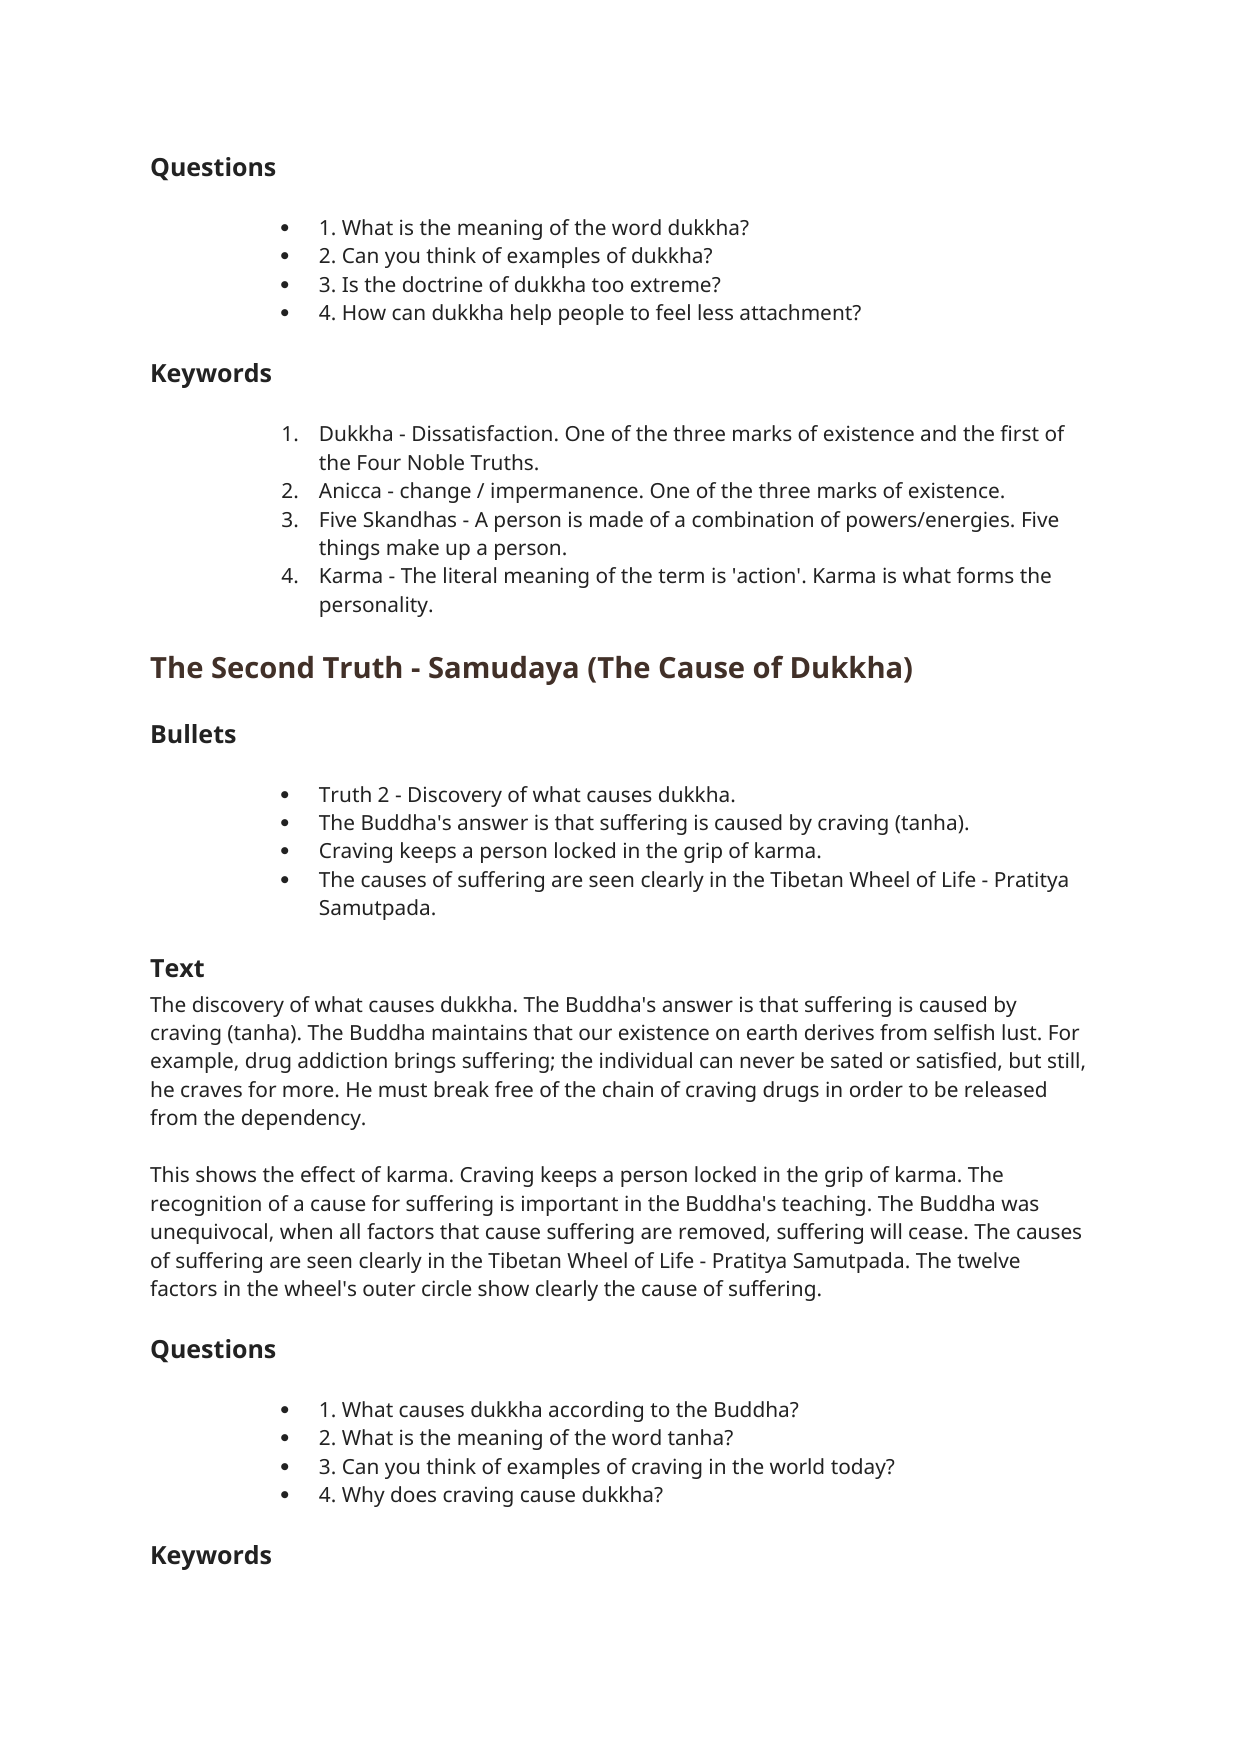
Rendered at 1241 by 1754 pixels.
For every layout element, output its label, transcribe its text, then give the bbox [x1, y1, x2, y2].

list Karma - The literal meaning of the term is 'action'. Karma is what forms the personality. [281, 562, 1090, 618]
list Anicca - change / impermanence. One of the three marks of existence. [281, 476, 1090, 505]
list Dukkha - Dissatisfaction. One of the three marks of existence and the first of the Four Noble Truths. [281, 419, 1090, 476]
list Craving keeps a person locked in the grip of karma. [281, 837, 1090, 865]
list 2. What is the meaning of the word tanha? [281, 1423, 1090, 1452]
list The causes of suffering are seen clearly in the Tibetan Wheel of Life - Pratitya Samutpada. [281, 865, 1090, 922]
list 4. Why does craving cause dukkha? [281, 1480, 1090, 1509]
list The Buddha's answer is that suffering is caused by craving (tanha). [281, 808, 1090, 837]
list 3. Can you think of examples of craving in the world today? [281, 1452, 1090, 1480]
text Text [150, 951, 1090, 985]
list 2. Can you think of examples of dukkha? [281, 242, 1090, 270]
text Bullets [150, 716, 1090, 751]
list Truth 2 - Discovery of what causes dukkha. [281, 780, 1090, 808]
list Five Skandhas - A person is made of a combination of powers/energies. Five things make up a person. [281, 505, 1090, 562]
text Keywords [150, 1538, 1090, 1572]
text The discovery of what causes dukkha. The Buddha's answer is that suffering is caused by craving (tanha). The Buddha maintains that our existence on earth derives from selfish lust. For example, drug addiction brings suffering; the individual can never be sated or satisfied, but still, he craves for more. He must break free of the chain of craving drugs in order to be released from the dependency. This shows the effect of karma. Craving keeps a person locked in the grip of karma. The recognition of a cause for suffering is important in the Buddha's teaching. The Buddha was unequivocal, when all factors that cause suffering are removed, suffering will cease. The causes of suffering are seen clearly in the Tibetan Wheel of Life - Pratitya Samutpada. The twelve factors in the wheel's outer circle show clearly the cause of suffering. [150, 990, 1090, 1303]
text Questions [150, 1332, 1090, 1366]
list 4. How can dukkha help people to feel less attachment? [281, 298, 1090, 327]
list 1. What is the meaning of the word dukkha? [281, 213, 1090, 242]
text The Second Truth - Samudaya (The Cause of Dukkha) [150, 648, 1090, 687]
list 1. What causes dukkha according to the Buddha? [281, 1395, 1090, 1423]
text Questions [150, 150, 1090, 184]
text Keywords [150, 356, 1090, 390]
list 3. Is the doctrine of dukkha too extreme? [281, 270, 1090, 298]
